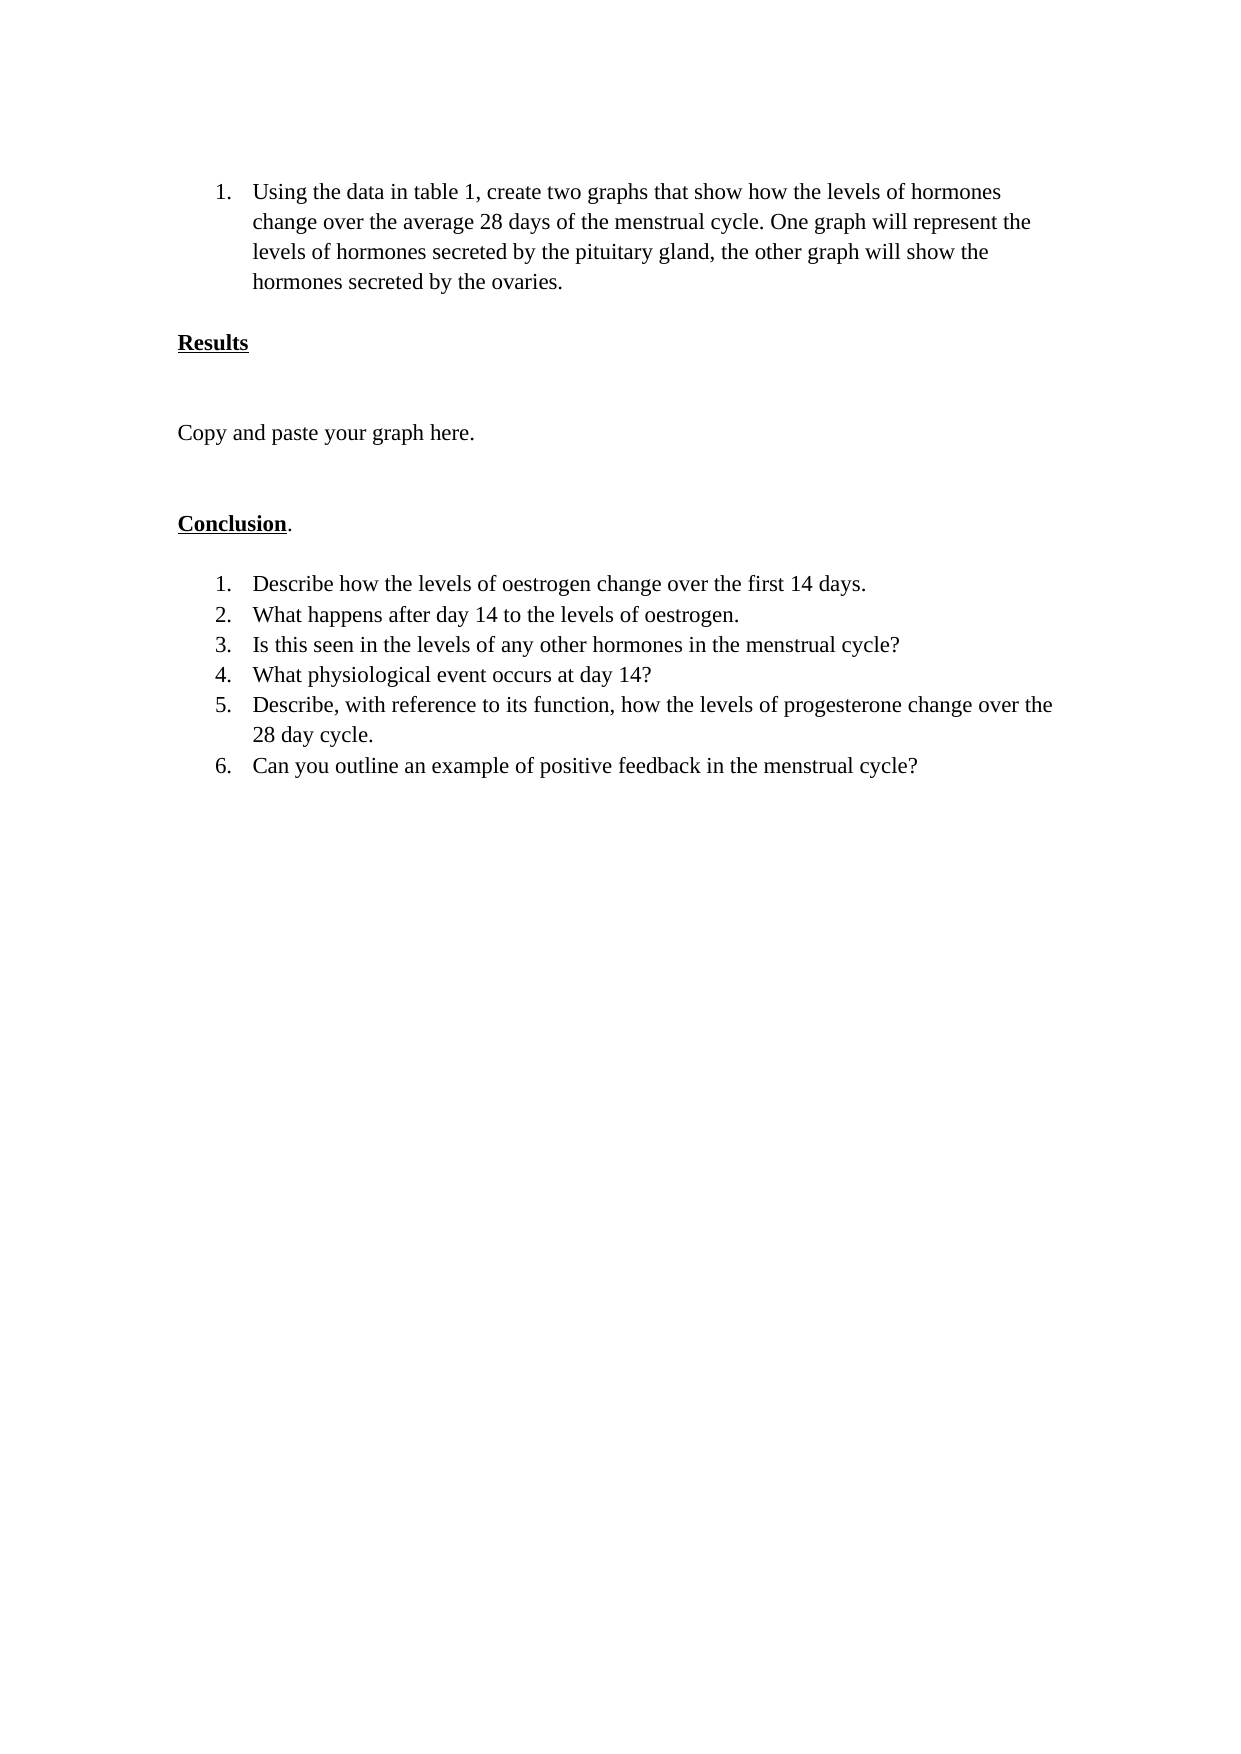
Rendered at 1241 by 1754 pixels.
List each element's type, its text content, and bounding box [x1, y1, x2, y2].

list What happens after day 14 to the levels of oestrogen. [215, 601, 1063, 627]
text Results [177, 329, 1063, 355]
text Copy and paste your graph here. [177, 419, 1063, 446]
list Describe, with reference to its function, how the levels of progesterone change over the 28 day cycle. [215, 691, 1063, 748]
list Describe how the levels of oestrogen change over the first 14 days. [215, 571, 1063, 597]
list What physiological event occurs at day 14? [215, 661, 1063, 687]
list Is this seen in the levels of any other hormones in the menstrual cycle? [215, 631, 1063, 657]
list Using the data in table 1, create two graphs that show how the levels of hormones change over the average 28 days of the menstrual cycle. One graph will represent the levels of hormones secreted by the pituitary gland, the other graph will show the hormones secreted by the ovaries. [215, 178, 1063, 295]
list Can you outline an example of positive feedback in the menstrual cycle? [215, 752, 1063, 778]
text Conclusion. [177, 510, 1063, 536]
